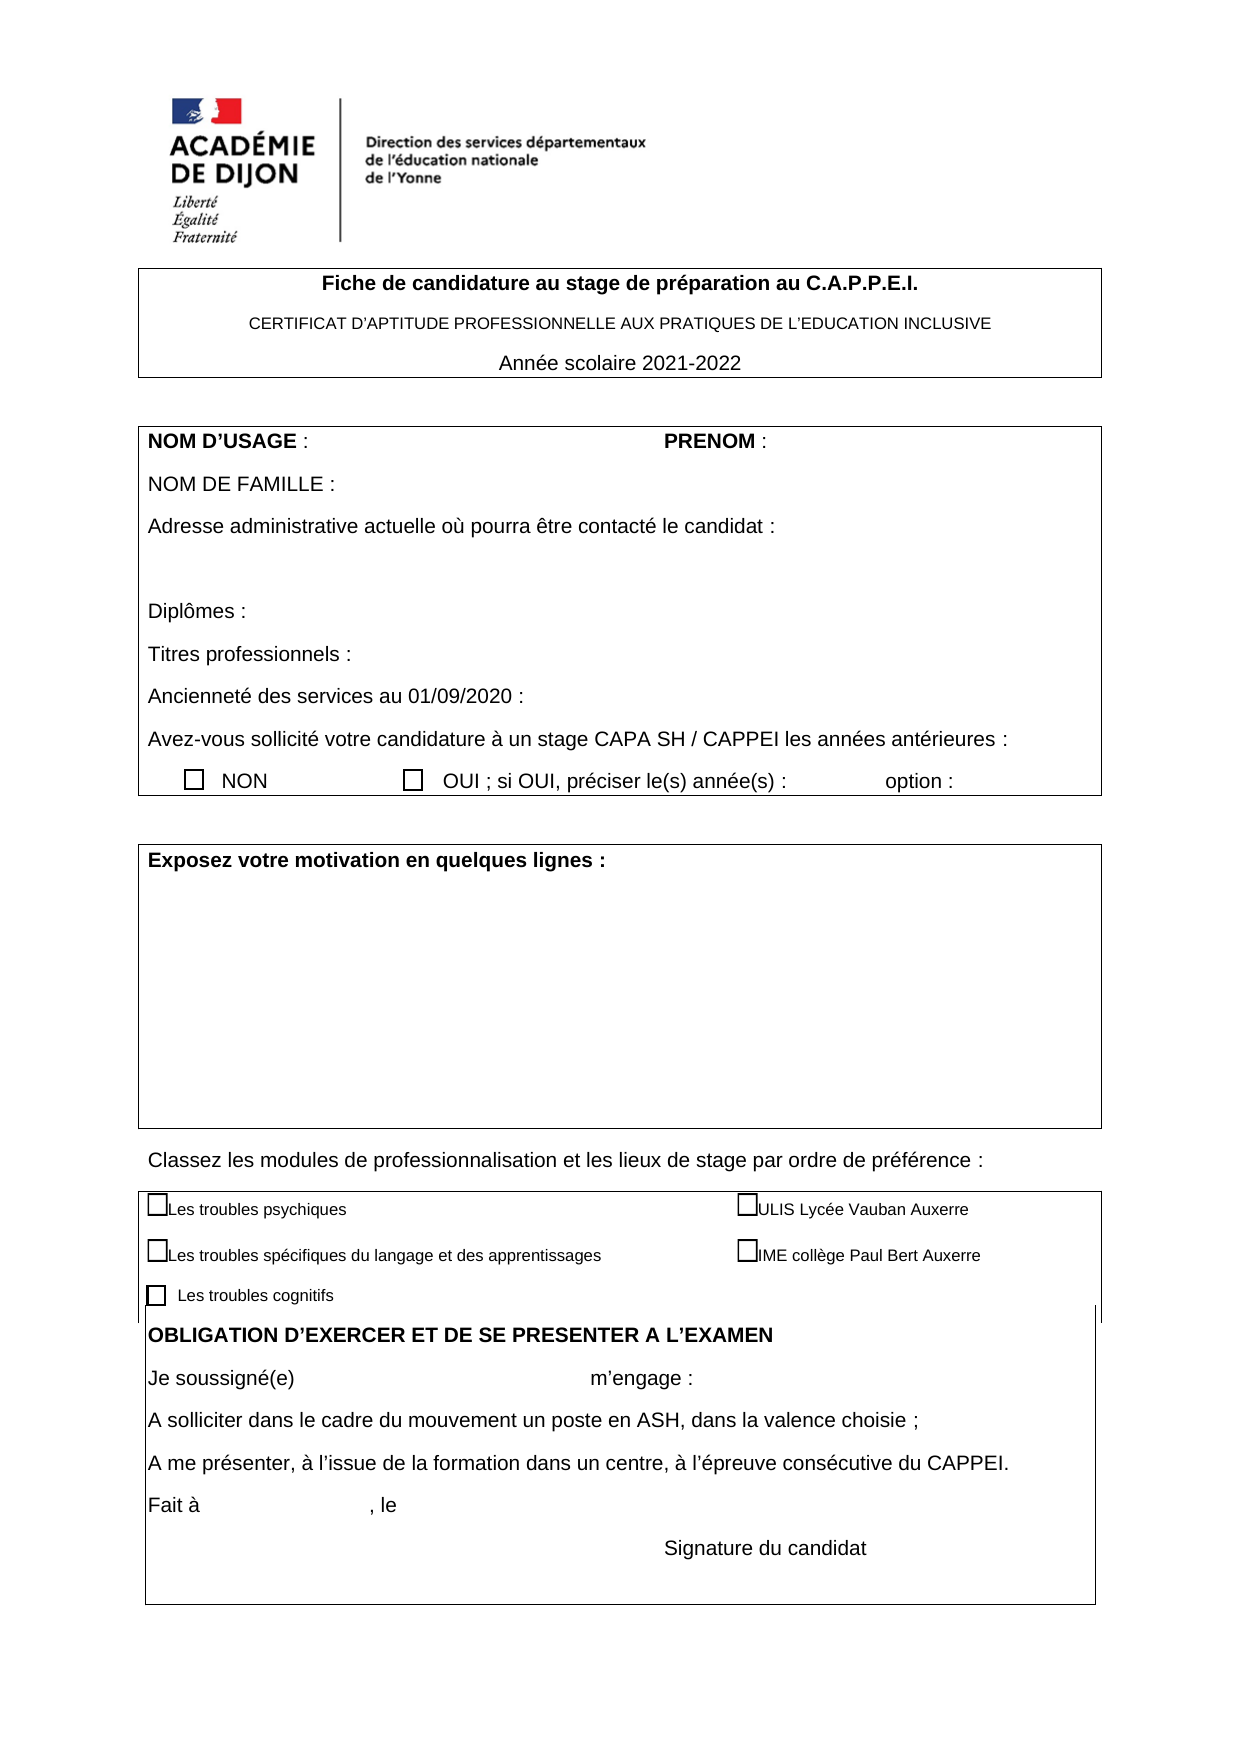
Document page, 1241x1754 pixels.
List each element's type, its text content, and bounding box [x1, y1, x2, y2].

text Exposez votre motivation en quelques lignes : [139, 845, 1101, 871]
picture [737, 1239, 758, 1262]
text Adresse administrative actuelle où pourra être contacté le candidat : [139, 511, 1101, 538]
picture [147, 1239, 168, 1262]
picture [147, 1193, 168, 1216]
text NON OUI ; si OUI, préciser le(s) année(s) : option : [139, 766, 1101, 795]
text Les troubles psychiques ULIS Lycée Vauban Auxerre [139, 1192, 1101, 1222]
text CERTIFICAT D’APTITUDE PROFESSIONNELLE AUX PRATIQUES DE L’EDUCATION INCLUSIVE [139, 310, 1101, 333]
picture [147, 73, 671, 268]
text A me présenter, à l’issue de la formation dans un centre, à l’épreuve consécutive du CAPPEI. [146, 1448, 1095, 1475]
text Classez les modules de professionnalisation et les lieux de stage par ordre de préférence : [148, 1148, 1093, 1172]
text Avez-vous sollicité votre candidature à un stage CAPA SH / CAPPEI les années antérieures : [139, 723, 1101, 751]
text Année scolaire 2021-2022 [139, 348, 1101, 377]
text Fiche de candidature au stage de préparation au C.A.P.P.E.I. [139, 269, 1101, 295]
picture [737, 1193, 758, 1216]
text OBLIGATION D’EXERCER ET DE SE PRESENTER A L’EXAMEN [146, 1320, 1095, 1347]
text Les troubles cognitifs [139, 1283, 1101, 1305]
text Les troubles spécifiques du langage et des apprentissages IME collège Paul Bert Auxerre [139, 1237, 1101, 1268]
text Signature du candidat [146, 1533, 1095, 1560]
text NOM DE FAMILLE : [139, 468, 1101, 496]
text Fait à , le [146, 1490, 1095, 1517]
text Je soussigné(e) m’engage : [146, 1363, 1095, 1390]
text A solliciter dans le cadre du mouvement un poste en ASH, dans la valence choisie ; [146, 1405, 1095, 1432]
text NOM D’USAGE : PRENOM : [139, 427, 1101, 453]
text Diplômes : [139, 596, 1101, 623]
text Titres professionnels : [139, 638, 1101, 666]
text Ancienneté des services au 01/09/2020 : [139, 681, 1101, 708]
